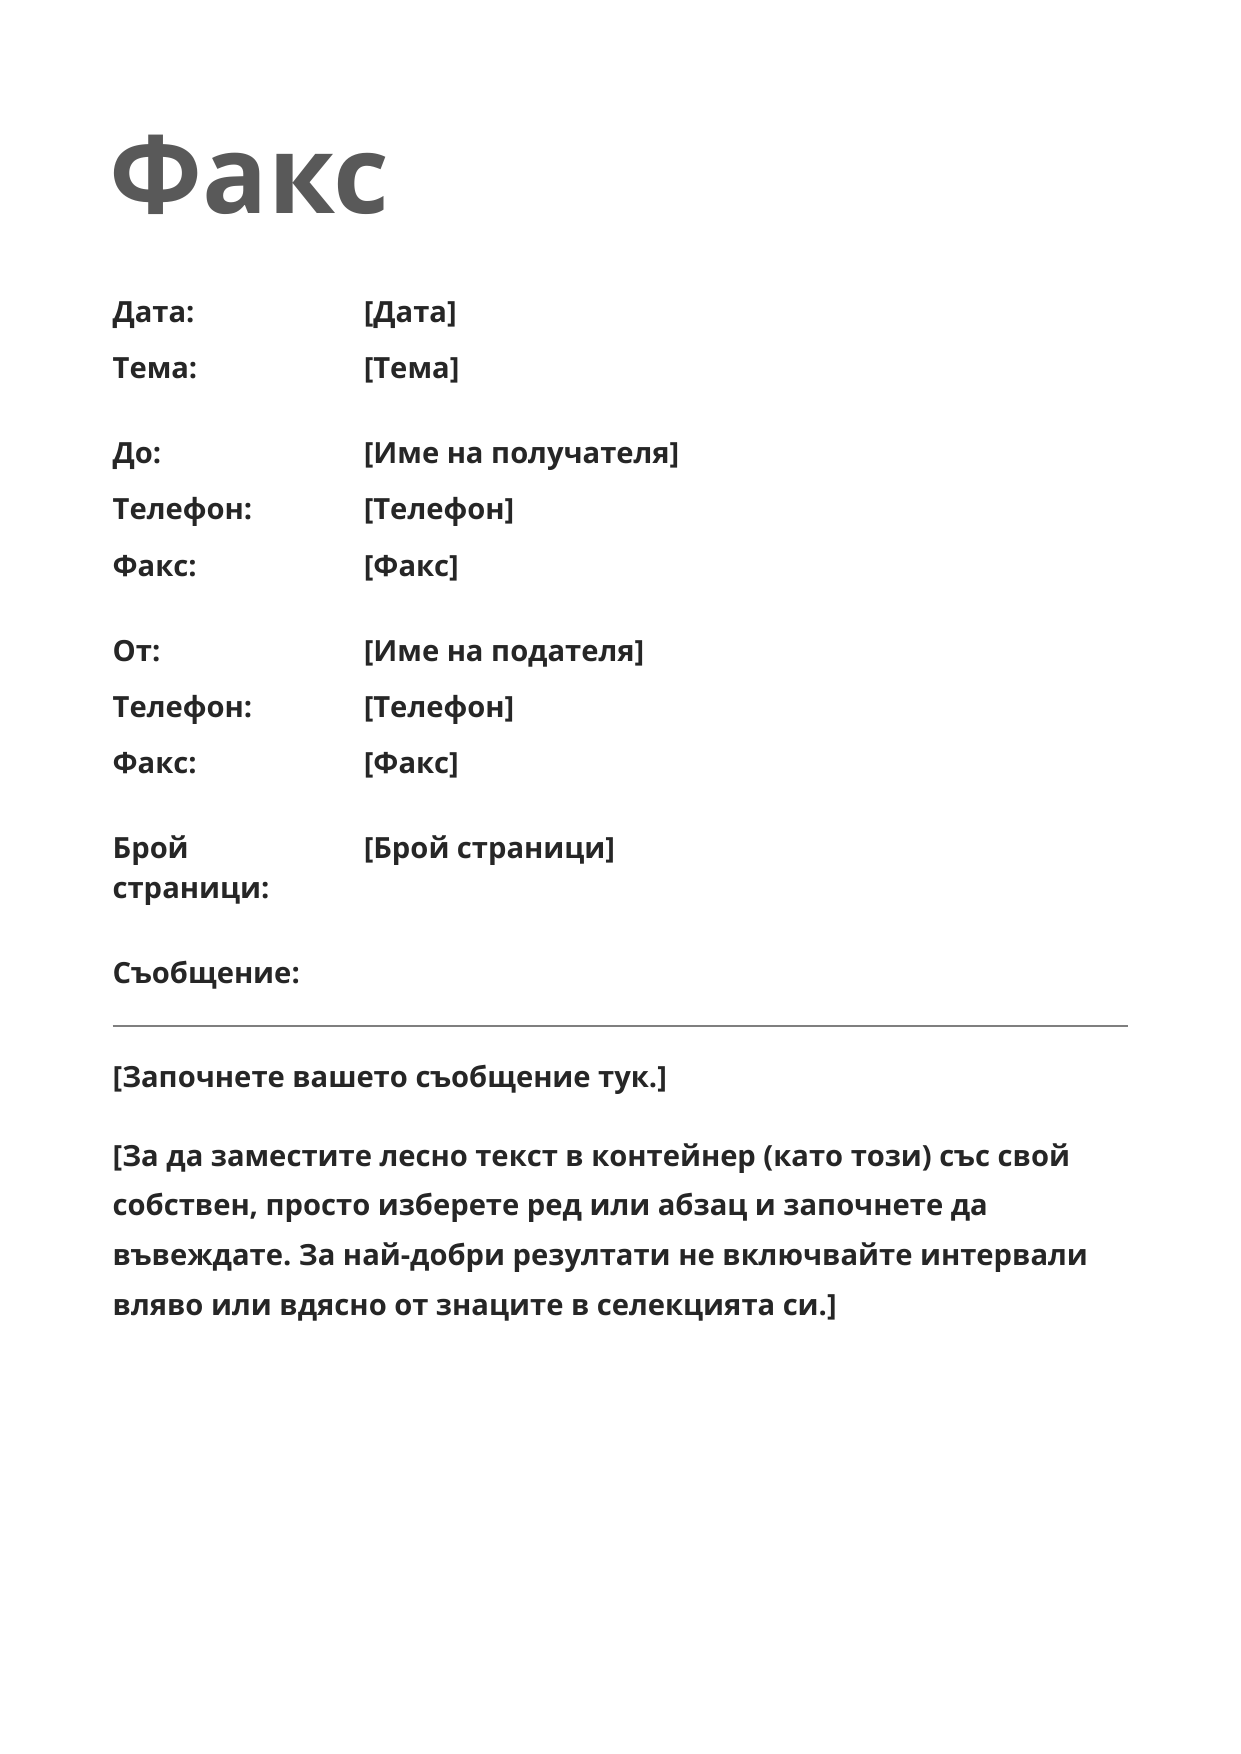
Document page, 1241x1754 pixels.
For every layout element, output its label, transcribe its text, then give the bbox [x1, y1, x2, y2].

table_cell [Факс] [364, 743, 1128, 827]
text [Започнете вашето съобщение тук.] [112, 1056, 1128, 1096]
table_cell Тема: [113, 347, 363, 432]
table_cell Телефон: [113, 686, 363, 742]
table_cell [Брой страници] [364, 828, 1128, 952]
table_cell [Име на подателя] [364, 630, 1128, 686]
table_cell Брой страници: [113, 828, 363, 952]
text [За да заместите лесно текст в контейнер (като този) със свой собствен, просто изберете ред или абзац и започнете да въвеждате. За най-добри резултати не включвайте интервали вляво или вдясно от знаците в селекцията си.] [112, 1135, 1128, 1323]
table_cell Телефон: [113, 489, 363, 545]
table_cell [Тема] [364, 347, 1128, 432]
title Факс [109, 97, 1128, 245]
table_cell [Телефон] [364, 686, 1128, 742]
table_cell Факс: [113, 743, 363, 827]
table_cell До: [113, 432, 363, 488]
table_cell Факс: [113, 545, 363, 630]
table_header Дата: [113, 291, 363, 347]
table_cell [Телефон] [364, 489, 1128, 545]
table_header [Дата] [364, 291, 1128, 347]
table_header Съобщение: [113, 952, 1128, 1025]
table_cell [Факс] [364, 545, 1128, 630]
table_cell От: [113, 630, 363, 686]
table_cell [Име на получателя] [364, 432, 1128, 488]
